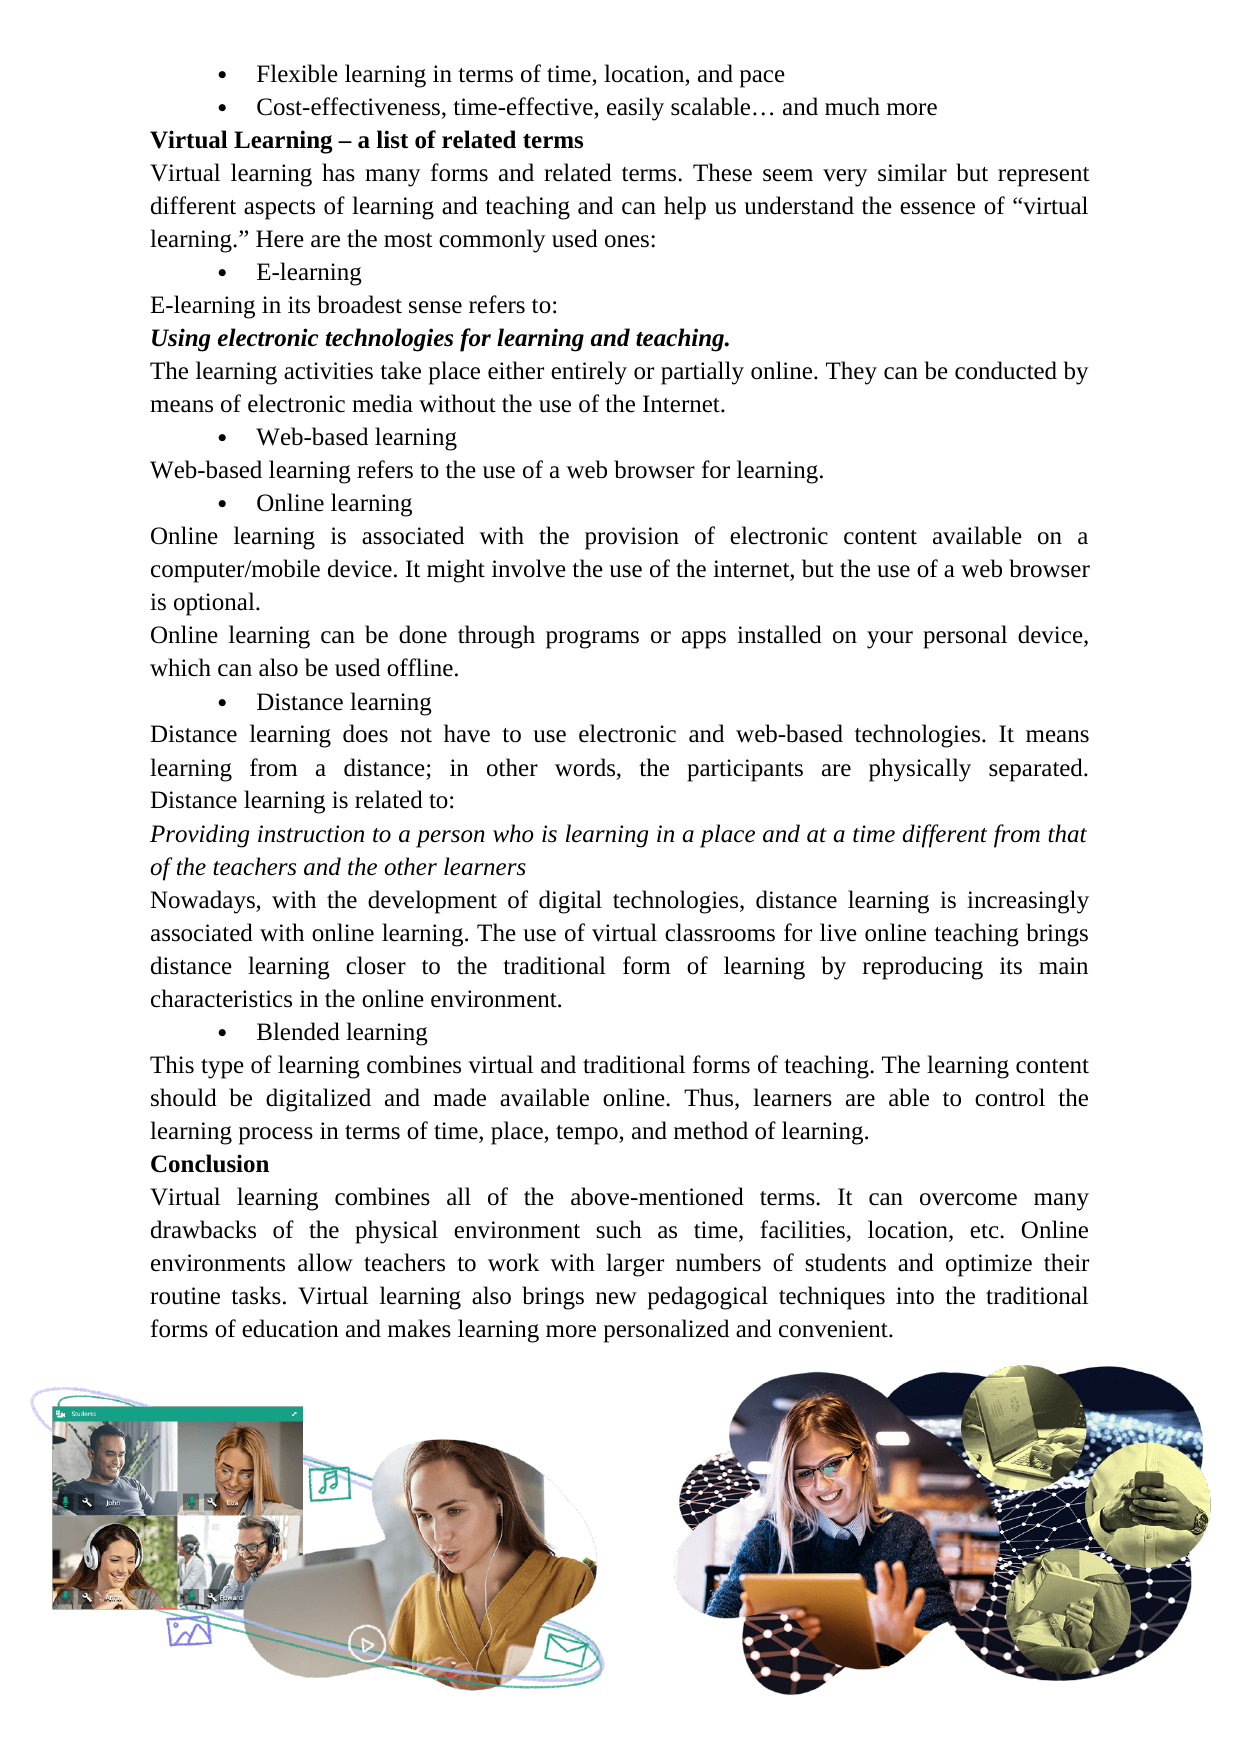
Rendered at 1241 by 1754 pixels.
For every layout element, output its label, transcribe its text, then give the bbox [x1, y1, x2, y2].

list E-learning [219, 257, 1090, 286]
text The learning activities take place either entirely or partially online. They can be conducted by means of electronic media without the use of the Internet. [150, 356, 1090, 418]
text Providing instruction to a person who is learning in a place and at a time different from that of the teachers and the other learners [150, 819, 1090, 880]
text Distance learning does not have to use electronic and web-based technologies. It means learning from a distance; in other words, the participants are physically separated. Distance learning is related to: [150, 719, 1090, 814]
text Nowadays, with the development of digital technologies, distance learning is increasingly associated with online learning. The use of virtual classrooms for live online teaching brings distance learning closer to the traditional form of learning by reproducing its main characteristics in the online environment. [150, 885, 1090, 1012]
text Online learning is associated with the provision of electronic content available on a computer/mobile device. It might involve the use of the internet, but the use of a web browser is optional. [150, 521, 1090, 616]
text Virtual Learning – a list of related terms [150, 125, 1090, 154]
list Online learning [219, 488, 1090, 517]
text This type of learning combines virtual and traditional forms of teaching. The learning content should be digitalized and made available online. Thus, learners are able to control the learning process in terms of time, place, tempo, and method of learning. [150, 1050, 1090, 1144]
text Virtual learning has many forms and related terms. These seem very similar but represent different aspects of learning and teaching and can help us understand the essence of “virtual learning.” Here are the most commonly used ones: [150, 158, 1090, 253]
list Web-based learning [219, 422, 1090, 451]
text Using electronic technologies for learning and teaching. [150, 323, 1090, 352]
picture [636, 1359, 1241, 1698]
text Conclusion [150, 1149, 1090, 1178]
list Flexible learning in terms of time, location, and pace [219, 59, 1090, 88]
list Distance learning [219, 687, 1090, 715]
text Virtual learning combines all of the above-mentioned terms. It can overcome many drawbacks of the physical environment such as time, facilities, location, etc. Online environments allow teachers to work with larger numbers of students and optimize their routine tasks. Virtual learning also brings new pedagogical techniques into the traditional forms of education and makes learning more personalized and convenient. [150, 1182, 1090, 1343]
picture [26, 1376, 608, 1701]
text Web-based learning refers to the use of a web browser for learning. [150, 455, 1090, 484]
list Blended learning [219, 1017, 1090, 1046]
list Cost-effectiveness, time-effective, easily scalable… and much more [219, 92, 1090, 121]
text Online learning can be done through programs or apps installed on your personal device, which can also be used offline. [150, 621, 1090, 682]
text E-learning in its broadest sense refers to: [150, 290, 1090, 319]
